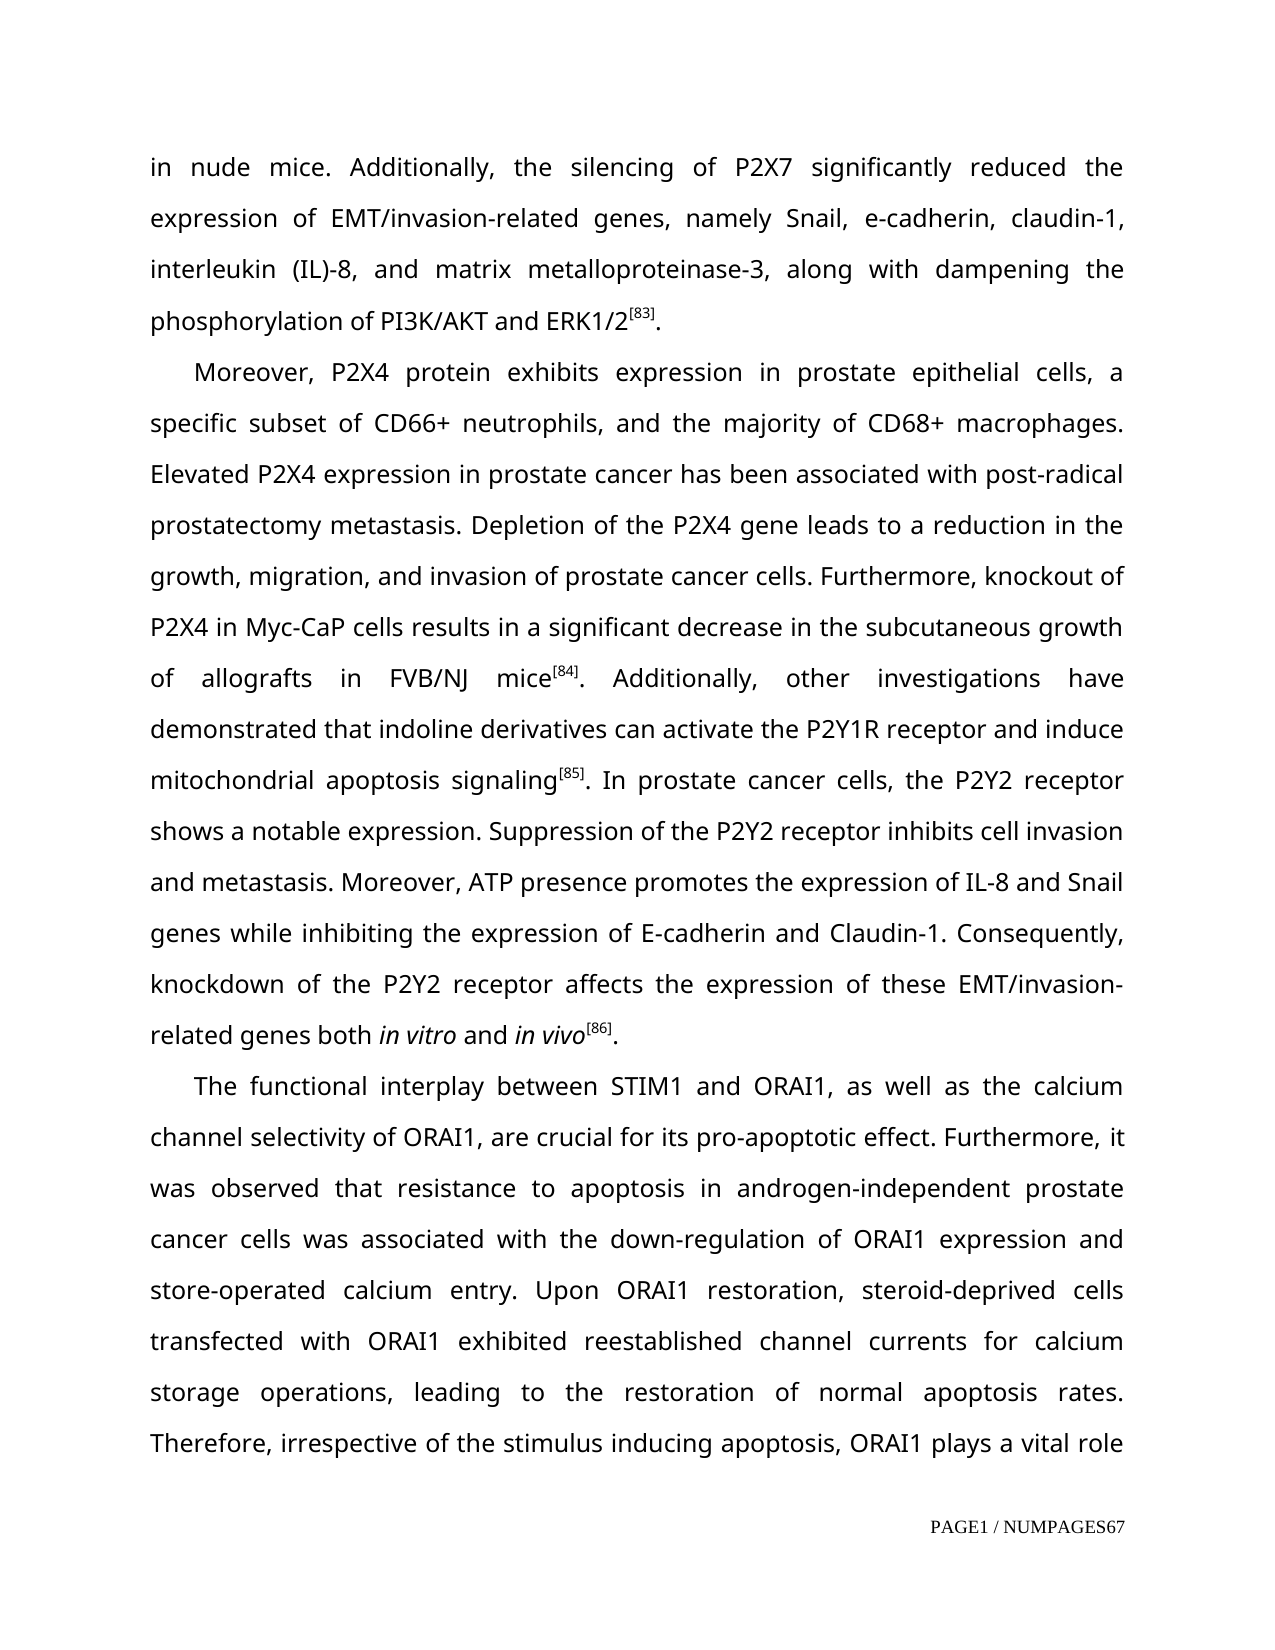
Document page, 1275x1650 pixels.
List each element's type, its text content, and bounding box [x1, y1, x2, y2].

text Moreover, P2X4 protein exhibits expression in prostate epithelial cells, a specific subset of CD66+ neutrophils, and the majority of CD68+ macrophages. Elevated P2X4 expression in prostate cancer has been associated with post-radical prostatectomy metastasis. Depletion of the P2X4 gene leads to a reduction in the growth, migration, and invasion of prostate cancer cells. Furthermore, knockout of P2X4 in Myc-CaP cells results in a significant decrease in the subcutaneous growth of allografts in FVB/NJ mice[84]. Additionally, other investigations have demonstrated that indoline derivatives can activate the P2Y1R receptor and induce mitochondrial apoptosis signaling[85]. In prostate cancer cells, the P2Y2 receptor shows a notable expression. Suppression of the P2Y2 receptor inhibits cell invasion and metastasis. Moreover, ATP presence promotes the expression of IL-8 and Snail genes while inhibiting the expression of E-cadherin and Claudin-1. Consequently, knockdown of the P2Y2 receptor affects the expression of these EMT/invasion-related genes both in vitro and in vivo[86]. [150, 354, 1125, 1052]
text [150, 1069, 1125, 1460]
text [150, 150, 1125, 337]
